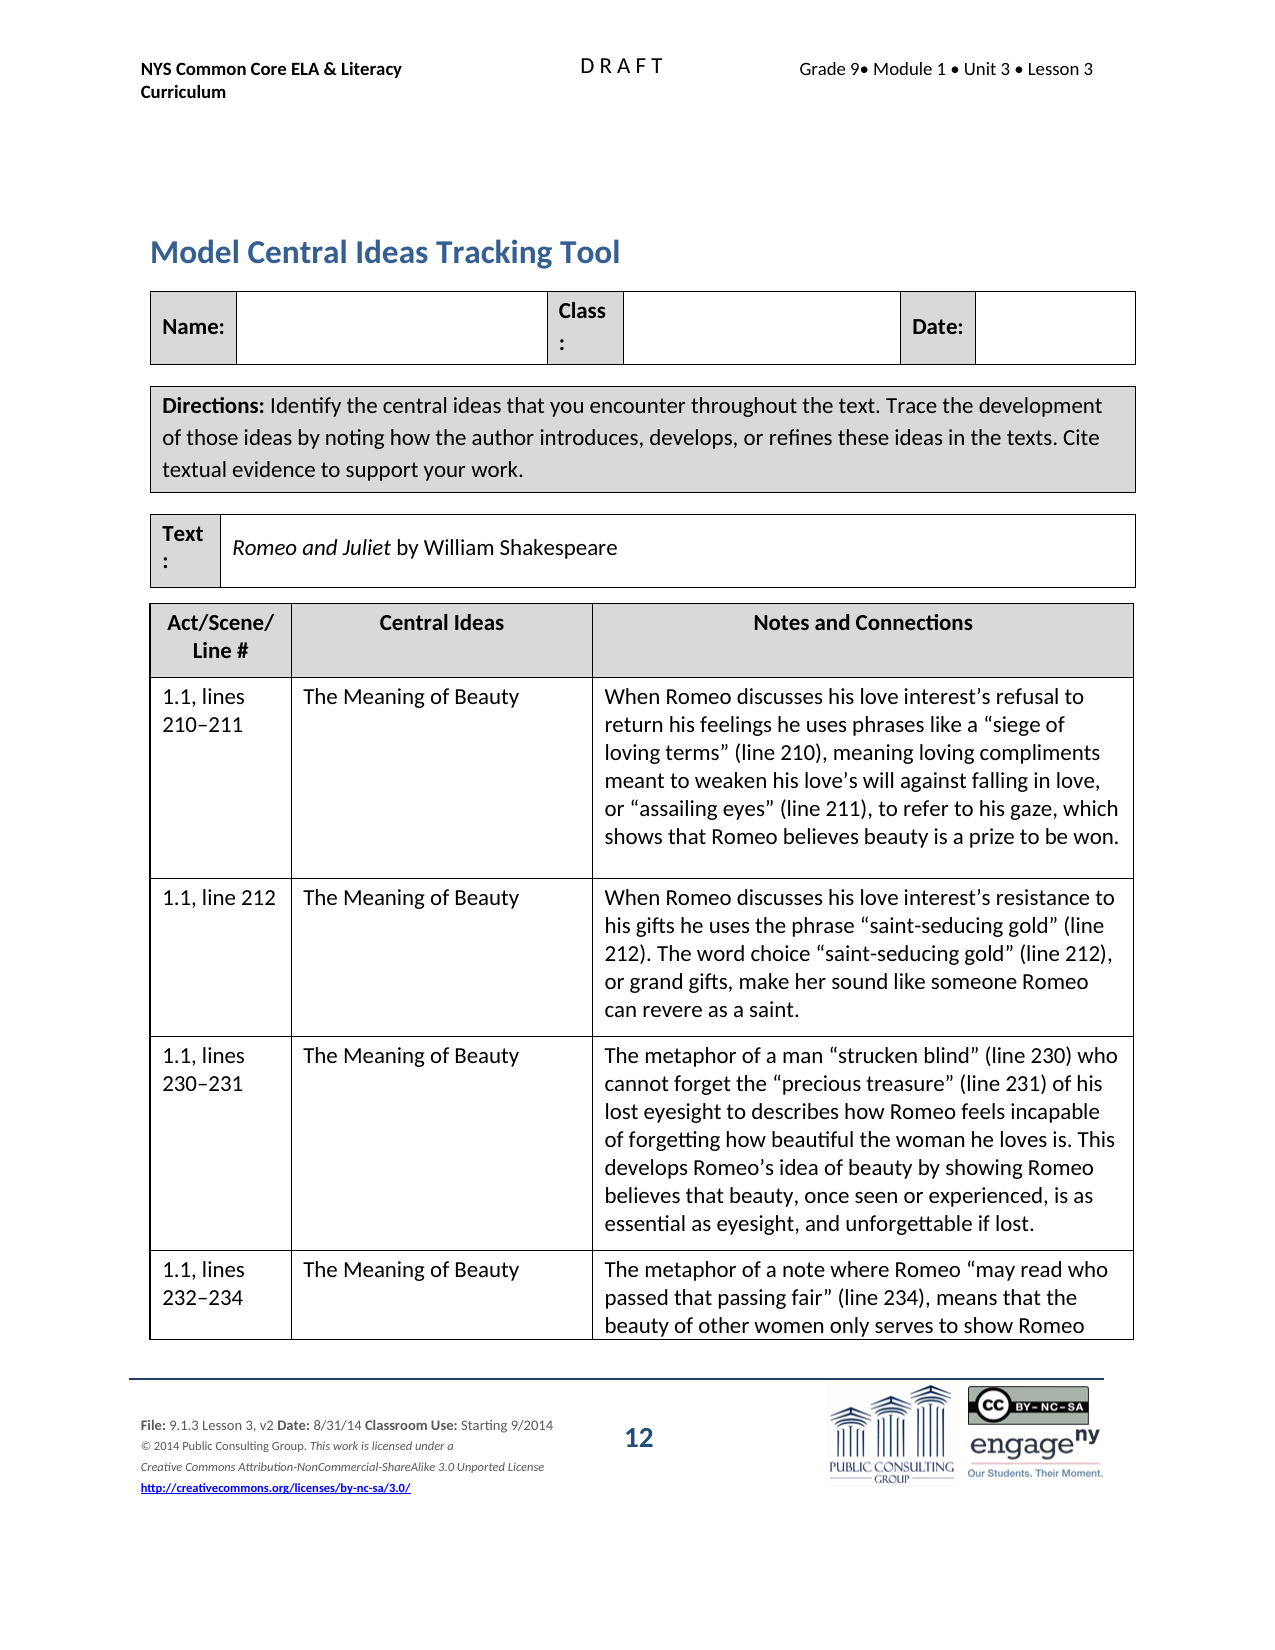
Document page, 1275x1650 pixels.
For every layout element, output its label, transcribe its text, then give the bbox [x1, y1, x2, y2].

table_header Date: [901, 292, 975, 364]
table_header Romeo and Juliet by William Shakespeare [221, 515, 1135, 587]
table_header Text: [151, 515, 220, 587]
table_cell The Meaning of Beauty [292, 879, 592, 1036]
table_cell The metaphor of a man “strucken blind” (line 230) who cannot forget the “precious treasure” (line 231) of his lost eyesight to describes how Romeo feels incapable of forgetting how beautiful the woman he loves is. This develops Romeo’s idea of beauty by showing Romeo believes that beauty, once seen or experienced, is as essential as eyesight, and unforgettable if lost. [593, 1037, 1133, 1250]
table_header Act/Scene/ Line # [151, 604, 291, 677]
table_cell The Meaning of Beauty [292, 1037, 592, 1250]
table_header Name: [151, 292, 236, 364]
picture [825, 1381, 1104, 1487]
table_header Notes and Connections [593, 604, 1133, 677]
table_cell 1.1, lines 230–231 [151, 1037, 291, 1250]
table_cell The Meaning of Beauty [292, 678, 592, 878]
table_cell 1.1, lines 232–234 [151, 1251, 291, 1339]
table_header [976, 292, 1135, 364]
table_header Class: [548, 292, 623, 364]
table_header [624, 292, 900, 364]
table_header Directions: Identify the central ideas that you encounter throughout the text. Trace the development of those ideas by noting how the author introduces, develops, or refines these ideas in the texts. Cite textual evidence to support your work. [151, 387, 1135, 492]
subtitle Model Central Ideas Tracking Tool [150, 231, 1125, 272]
table_header Central Ideas [292, 604, 592, 677]
table_cell When Romeo discusses his love interest’s refusal to return his feelings he uses phrases like a “siege of loving terms” (line 210), meaning loving compliments meant to weaken his love’s will against falling in love, or “assailing eyes” (line 211), to refer to his gaze, which shows that Romeo believes beauty is a prize to be won. [593, 678, 1133, 878]
table_cell 1.1, lines 210–211 [151, 678, 291, 878]
table_header [237, 292, 547, 364]
table_cell 1.1, line 212 [151, 879, 291, 1036]
table_cell The Meaning of Beauty [292, 1251, 592, 1339]
table_cell When Romeo discusses his love interest’s resistance to his gifts he uses the phrase “saint-seducing gold” (line 212). The word choice “saint-seducing gold” (line 212), or grand gifts, make her sound like someone Romeo can revere as a saint. [593, 879, 1133, 1036]
